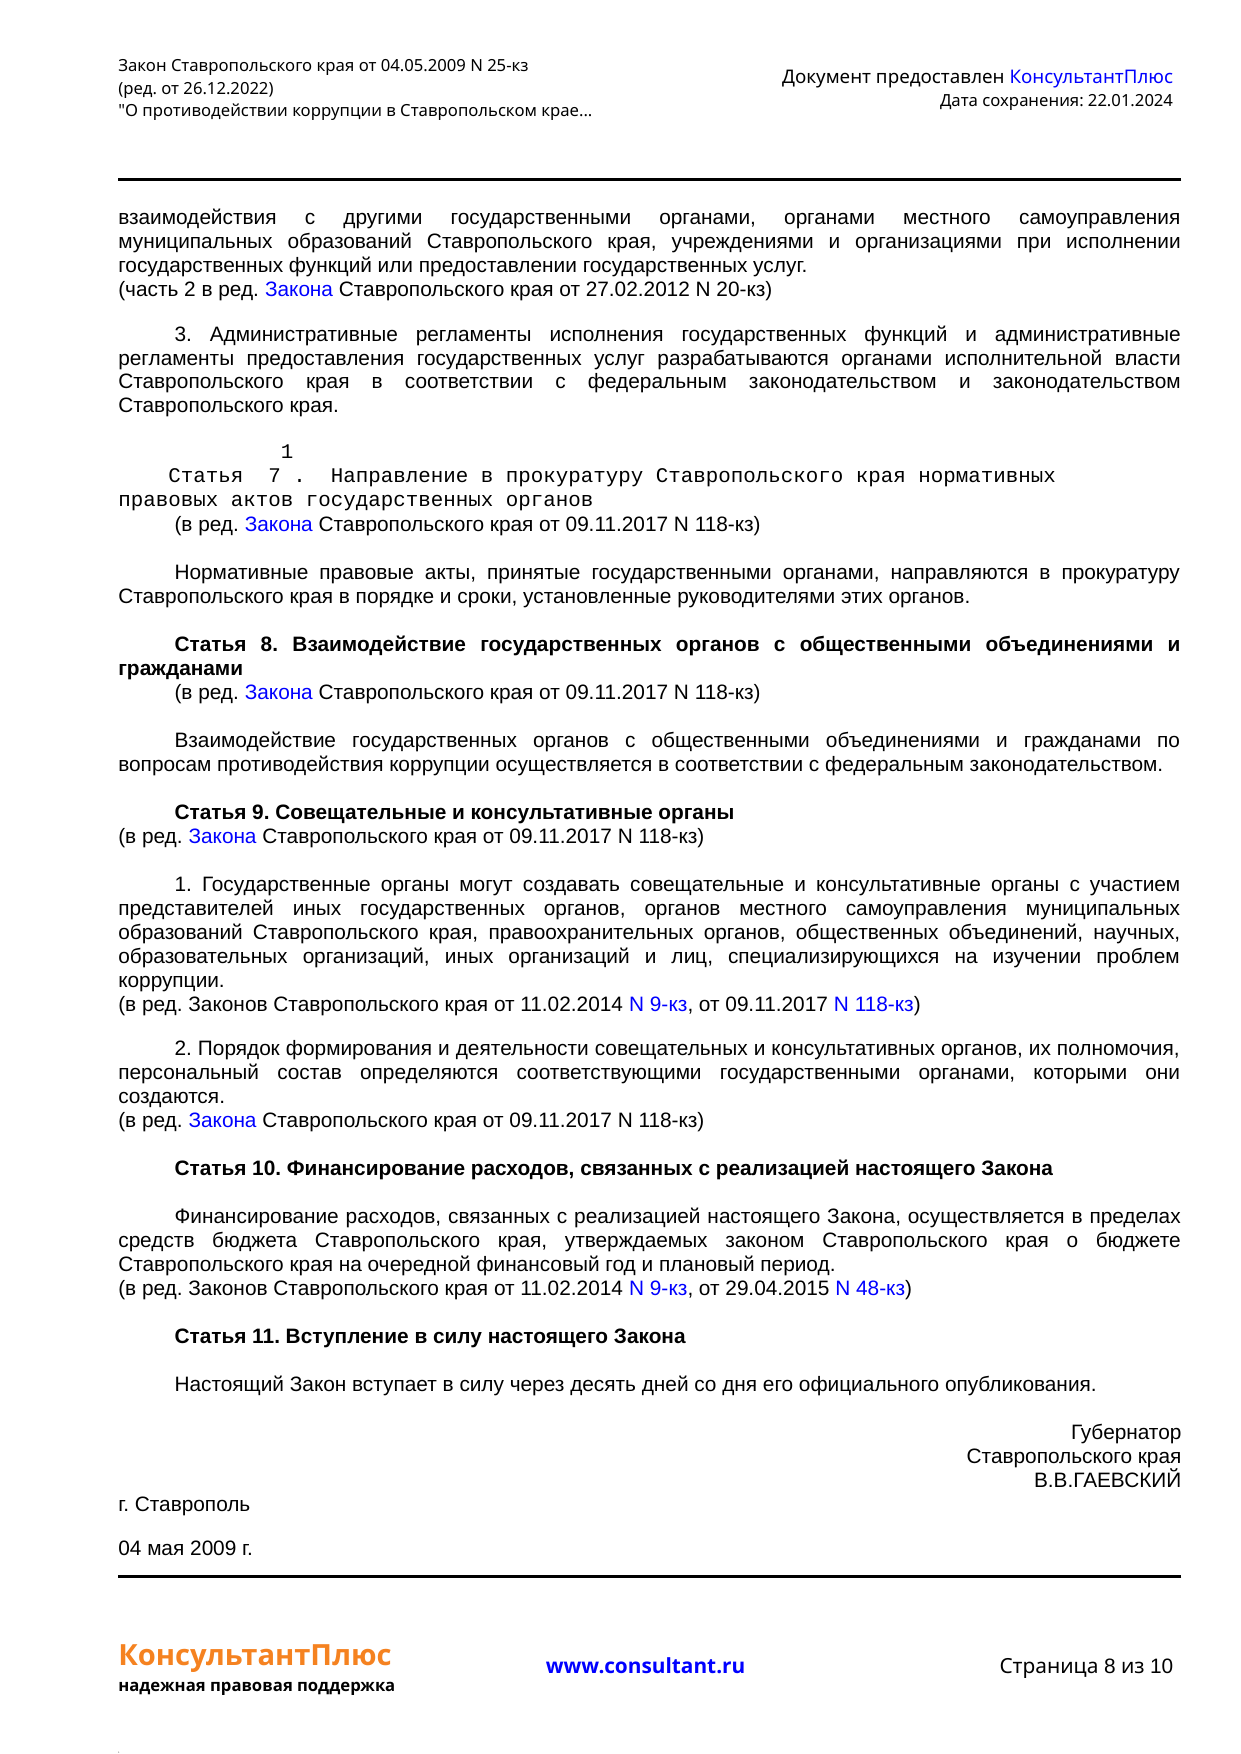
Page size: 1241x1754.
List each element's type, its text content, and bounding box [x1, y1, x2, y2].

text Ставропольского края [118, 1443, 1181, 1467]
text г. Ставрополь [118, 1491, 1181, 1515]
text Настоящий Закон вступает в силу через десять дней со дня его официального опубликования. [118, 1372, 1181, 1396]
text (в ред. Законов Ставропольского края от 11.02.2014 N 9-кз, от 29.04.2015 N 48-кз) [118, 1276, 1181, 1300]
title Статья 9. Совещательные и консультативные органы [118, 800, 1181, 824]
text (в ред. Закона Ставропольского края от 09.11.2017 N 118-кз) [118, 512, 1181, 536]
text Статья 7 . Направление в прокуратуру Ставропольского края нормативных [118, 465, 1181, 488]
text (в ред. Закона Ставропольского края от 09.11.2017 N 118-кз) [118, 1108, 1181, 1132]
text Финансирование расходов, связанных с реализацией настоящего Закона, осуществляется в пределах средств бюджета Ставропольского края, утверждаемых законом Ставропольского края о бюджете Ставропольского края на очередной финансовый год и плановый период. [118, 1204, 1181, 1276]
text (в ред. Закона Ставропольского края от 09.11.2017 N 118-кз) [118, 824, 1181, 848]
text 1 [118, 441, 1181, 465]
title Статья 8. Взаимодействие государственных органов с общественными объединениями и гражданами [118, 632, 1181, 680]
text Взаимодействие государственных органов с общественными объединениями и гражданами по вопросам противодействия коррупции осуществляется в соответствии с федеральным законодательством. [118, 728, 1181, 776]
text (в ред. Законов Ставропольского края от 11.02.2014 N 9-кз, от 09.11.2017 N 118-кз) [118, 991, 1181, 1015]
text (в ред. Закона Ставропольского края от 09.11.2017 N 118-кз) [118, 680, 1181, 704]
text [118, 205, 1181, 277]
title Статья 11. Вступление в силу настоящего Закона [118, 1324, 1181, 1348]
text 1. Государственные органы могут создавать совещательные и консультативные органы с участием представителей иных государственных органов, органов местного самоуправления муниципальных образований Ставропольского края, правоохранительных органов, общественных объединений, научных, образовательных организаций, иных организаций и лиц, специализирующихся на изучении проблем коррупции. [118, 872, 1181, 991]
text Губернатор [118, 1419, 1181, 1443]
text 04 мая 2009 г. [118, 1536, 1181, 1560]
text В.В.ГАЕВСКИЙ [118, 1467, 1181, 1491]
text (часть 2 в ред. Закона Ставропольского края от 27.02.2012 N 20-кз) [118, 277, 1181, 301]
title Статья 10. Финансирование расходов, связанных с реализацией настоящего Закона [118, 1156, 1181, 1180]
text 3. Административные регламенты исполнения государственных функций и административные регламенты предоставления государственных услуг разрабатываются органами исполнительной власти Ставропольского края в соответствии с федеральным законодательством и законодательством Ставропольского края. [118, 321, 1181, 417]
text Нормативные правовые акты, принятые государственными органами, направляются в прокуратуру Ставропольского края в порядке и сроки, установленные руководителями этих органов. [118, 560, 1181, 608]
text 2. Порядок формирования и деятельности совещательных и консультативных органов, их полномочия, персональный состав определяются соответствующими государственными органами, которыми они создаются. [118, 1036, 1181, 1108]
text правовых актов государственных органов [118, 488, 1181, 512]
